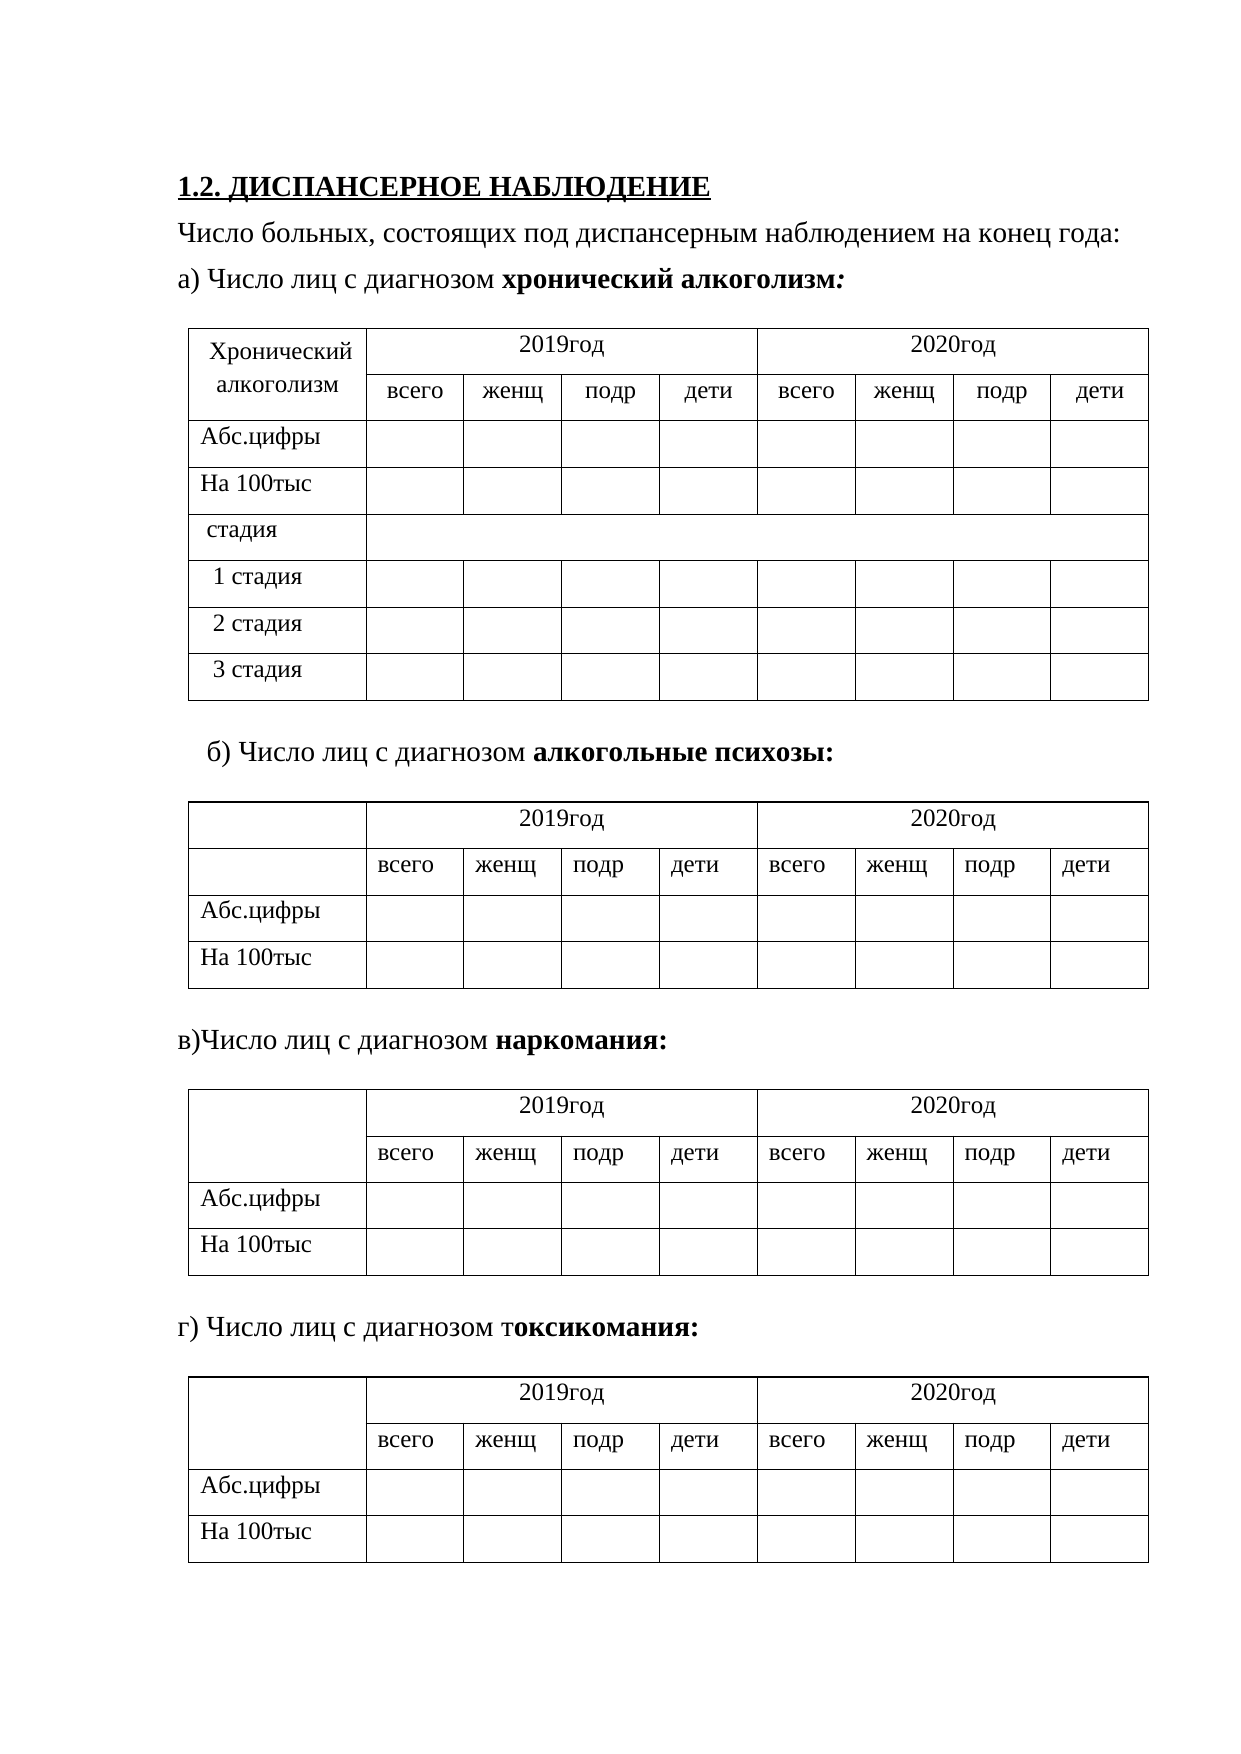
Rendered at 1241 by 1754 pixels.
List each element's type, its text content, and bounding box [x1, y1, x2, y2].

table_cell дети [1051, 1424, 1148, 1469]
table_header [189, 1378, 366, 1469]
table_cell [367, 942, 463, 988]
table_cell [367, 561, 463, 607]
table_cell Абс.цифры [189, 421, 366, 467]
table_cell женщ [464, 375, 561, 420]
table_cell [464, 942, 561, 988]
table_cell подр [562, 375, 659, 420]
table_cell женщ [856, 1137, 953, 1182]
table_cell [562, 1229, 659, 1275]
table_cell [954, 896, 1050, 941]
table_cell [758, 1183, 855, 1228]
table_cell [758, 1229, 855, 1275]
table_cell [856, 1516, 953, 1562]
table_cell [856, 561, 953, 607]
table_cell [758, 421, 855, 467]
table_cell подр [954, 849, 1050, 894]
table_cell [954, 1183, 1050, 1228]
table_header [189, 803, 366, 848]
table_cell [758, 942, 855, 988]
table_cell [758, 608, 855, 653]
table_cell [954, 1229, 1050, 1275]
table_cell [562, 561, 659, 607]
table_cell 2 стадия [189, 608, 366, 653]
table_cell [660, 421, 757, 467]
table_cell [954, 421, 1050, 467]
table_cell всего [758, 375, 855, 420]
table_cell [1051, 942, 1148, 988]
table_cell всего [758, 1424, 855, 1469]
text а) Число лиц с диагнозом хронический алкоголизм: [177, 261, 1152, 294]
table_cell подр [954, 1137, 1050, 1182]
table_header Хронический алкоголизм [189, 329, 366, 420]
table_cell всего [367, 375, 463, 420]
table_cell [464, 1516, 561, 1562]
table_cell подр [562, 1137, 659, 1182]
table_cell [464, 561, 561, 607]
table_cell [954, 608, 1050, 653]
table_cell [660, 654, 757, 700]
table_cell подр [562, 849, 659, 894]
table_cell 3 стадия [189, 654, 366, 700]
table_header 2020год [758, 803, 1148, 848]
table_cell всего [758, 849, 855, 894]
table_cell На 100тыс [189, 468, 366, 513]
table_cell [660, 561, 757, 607]
table_cell [1051, 1229, 1148, 1275]
table_cell подр [562, 1424, 659, 1469]
table_cell женщ [464, 1424, 561, 1469]
table_cell всего [367, 849, 463, 894]
table_cell [1051, 468, 1148, 513]
table_cell [954, 561, 1050, 607]
table_cell дети [1051, 849, 1148, 894]
table_cell дети [660, 1424, 757, 1469]
table_cell подр [954, 1424, 1050, 1469]
table_cell подр [954, 375, 1050, 420]
table_cell [660, 1470, 757, 1515]
table_cell [758, 1516, 855, 1562]
table_cell [189, 849, 366, 894]
table_cell На 100тыс [189, 1229, 366, 1275]
table_cell [660, 1183, 757, 1228]
table_cell [562, 942, 659, 988]
table_cell [856, 608, 953, 653]
text г) Число лиц с диагнозом токсикомания: [177, 1309, 1152, 1343]
table_cell [954, 1470, 1050, 1515]
text Число больных, состоящих под диспансерным наблюдением на конец года: [177, 215, 1152, 248]
table_cell [758, 896, 855, 941]
table_cell всего [367, 1137, 463, 1182]
table_cell [367, 896, 463, 941]
text 1.2. ДИСПАНСЕРНОЕ НАБЛЮДЕНИЕ [177, 169, 1152, 202]
table_cell [758, 468, 855, 513]
table_cell [660, 1516, 757, 1562]
text в)Число лиц с диагнозом наркомания: [177, 1022, 1152, 1056]
table_cell [856, 1183, 953, 1228]
table_cell [954, 468, 1050, 513]
table_cell [367, 468, 463, 513]
table_cell 1 стадия [189, 561, 366, 607]
table_cell женщ [464, 849, 561, 894]
table_cell [1051, 1183, 1148, 1228]
table_cell [562, 1470, 659, 1515]
table_header 2020год [758, 1378, 1148, 1423]
table_cell [856, 1229, 953, 1275]
table_cell дети [660, 849, 757, 894]
table_cell дети [660, 1137, 757, 1182]
table_cell [367, 1183, 463, 1228]
table_cell [1051, 608, 1148, 653]
table_cell [464, 608, 561, 653]
table_cell стадия [189, 515, 366, 560]
table_cell [367, 654, 463, 700]
table_cell [367, 1470, 463, 1515]
table_cell [856, 896, 953, 941]
table_cell На 100тыс [189, 1516, 366, 1562]
table_cell [660, 468, 757, 513]
table_cell [367, 1516, 463, 1562]
table_cell [758, 1470, 855, 1515]
table_cell На 100тыс [189, 942, 366, 988]
table_cell [954, 942, 1050, 988]
table_cell [660, 942, 757, 988]
table_cell женщ [464, 1137, 561, 1182]
table_cell [758, 561, 855, 607]
table_cell дети [1051, 1137, 1148, 1182]
table_cell Абс.цифры [189, 896, 366, 941]
table_cell [464, 1470, 561, 1515]
table_cell [562, 468, 659, 513]
table_cell [758, 654, 855, 700]
table_cell [856, 942, 953, 988]
table_cell [464, 421, 561, 467]
text б) Число лиц с диагнозом алкогольные психозы: [177, 734, 1152, 768]
table_header 2019год [367, 803, 757, 848]
table_cell [367, 1229, 463, 1275]
table_header 2020год [758, 329, 1148, 374]
table_cell [464, 1229, 561, 1275]
table_cell женщ [856, 1424, 953, 1469]
table_cell [1051, 561, 1148, 607]
table_cell [367, 515, 1148, 560]
table_header 2019год [367, 1378, 757, 1423]
table_cell [367, 421, 463, 467]
table_header [189, 1090, 366, 1182]
table_cell [562, 654, 659, 700]
table_cell [1051, 1470, 1148, 1515]
table_cell [464, 1183, 561, 1228]
table_cell [562, 896, 659, 941]
table_header 2020год [758, 1090, 1148, 1136]
table_cell дети [660, 375, 757, 420]
table_cell [1051, 896, 1148, 941]
table_cell всего [758, 1137, 855, 1182]
table_cell [562, 1516, 659, 1562]
table_cell [856, 468, 953, 513]
table_cell [954, 654, 1050, 700]
table_cell [464, 468, 561, 513]
table_header 2019год [367, 329, 757, 374]
table_cell [562, 421, 659, 467]
table_cell [1051, 421, 1148, 467]
table_cell [562, 608, 659, 653]
table_header 2019год [367, 1090, 757, 1136]
table_cell [464, 654, 561, 700]
table_cell [856, 421, 953, 467]
table_cell всего [367, 1424, 463, 1469]
table_cell Абс.цифры [189, 1183, 366, 1228]
table_cell [562, 1183, 659, 1228]
table_cell [954, 1516, 1050, 1562]
table_cell женщ [856, 375, 953, 420]
table_cell [1051, 1516, 1148, 1562]
table_cell [1051, 654, 1148, 700]
table_cell [367, 608, 463, 653]
table_cell [856, 1470, 953, 1515]
table_cell [856, 654, 953, 700]
table_cell [464, 896, 561, 941]
table_cell дети [1051, 375, 1148, 420]
table_cell [660, 1229, 757, 1275]
table_cell [660, 896, 757, 941]
table_cell женщ [856, 849, 953, 894]
table_cell Абс.цифры [189, 1470, 366, 1515]
table_cell [660, 608, 757, 653]
